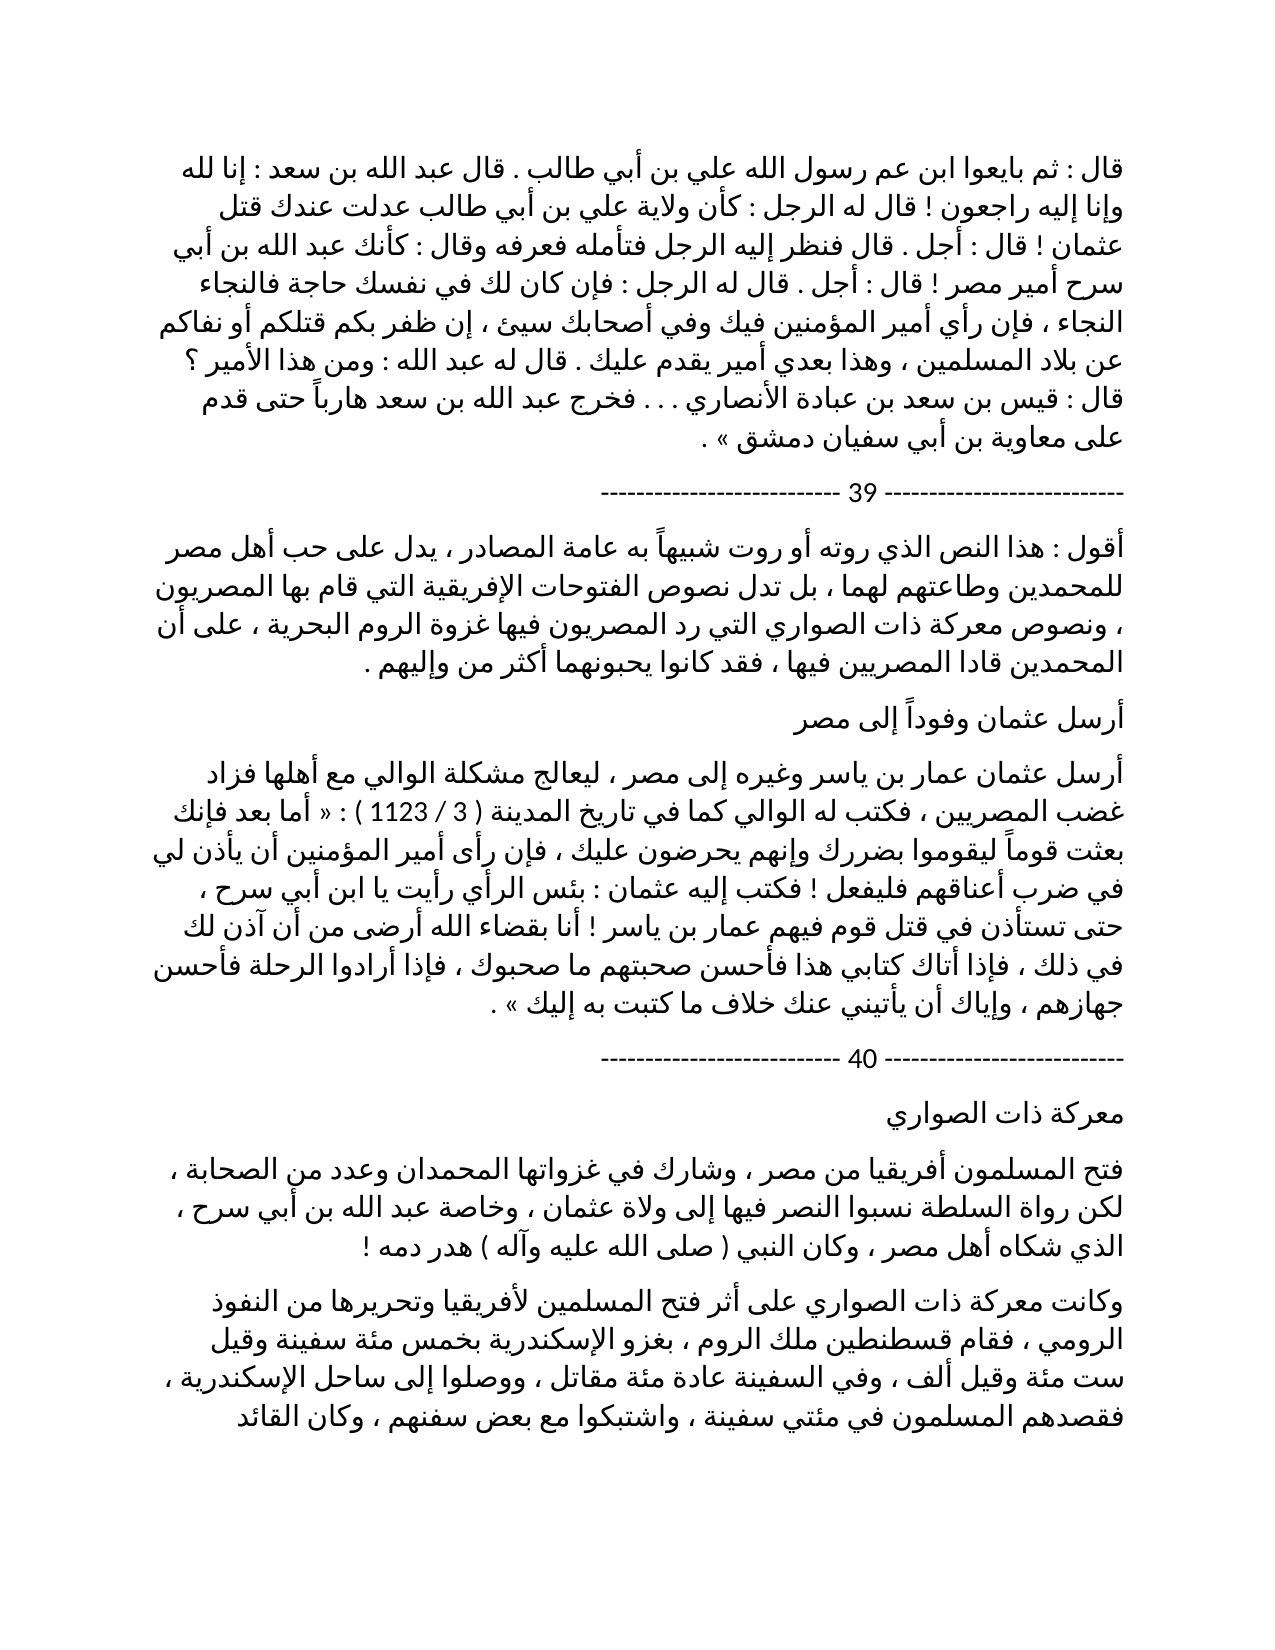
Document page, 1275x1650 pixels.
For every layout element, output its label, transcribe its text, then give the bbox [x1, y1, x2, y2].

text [150, 150, 1125, 455]
text معركة ذات الصواري [150, 1096, 1125, 1131]
text أقول : هذا النص الذي روته أو روت شبيهاً به عامة المصادر ، يدل على حب أهل مصر للمحمدين وطاعتهم لهما ، بل تدل نصوص الفتوحات الإفريقية التي قام بها المصريون ، ونصوص معركة ذات الصواري التي رد المصريون فيها غزوة الروم البحرية ، على أن المحمدين قادا المصريين فيها ، فقد كانوا يحبونهما أكثر من وإليهم . [150, 529, 1125, 680]
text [150, 1283, 1125, 1434]
text --------------------------- 40 --------------------------- [150, 1041, 1125, 1076]
text --------------------------- 39 --------------------------- [150, 474, 1125, 510]
text أرسل عثمان عمار بن ياسر وغيره إلى مصر ، ليعالج مشكلة الوالي مع أهلها فزاد غضب المصريين ، فكتب له الوالي كما في تاريخ المدينة ( 3 / 1123 ) : « أما بعد فإنك بعثت قوماً ليقوموا بضررك وإنهم يحرضون عليك ، فإن رأى أمير المؤمنين أن يأذن لي في ضرب أعناقهم فليفعل ! فكتب إليه عثمان : بئس الرأي رأيت يا ابن أبي سرح ، حتى تستأذن في قتل قوم فيهم عمار بن ياسر ! أنا بقضاء الله أرضى من أن آذن لك في ذلك ، فإذا أتاك كتابي هذا فأحسن صحبتهم ما صحبوك ، فإذا أرادوا الرحلة فأحسن جهازهم ، وإياك أن يأتيني عنك خلاف ما كتبت به إليك » . [150, 755, 1125, 1021]
text فتح المسلمون أفريقيا من مصر ، وشارك في غزواتها المحمدان وعدد من الصحابة ، لكن رواة السلطة نسبوا النصر فيها إلى ولاة عثمان ، وخاصة عبد الله بن أبي سرح ، الذي شكاه أهل مصر ، وكان النبي ( صلى الله عليه وآله ) هدر دمه ! [150, 1151, 1125, 1263]
text أرسل عثمان وفوداً إلى مصر [150, 700, 1125, 735]
